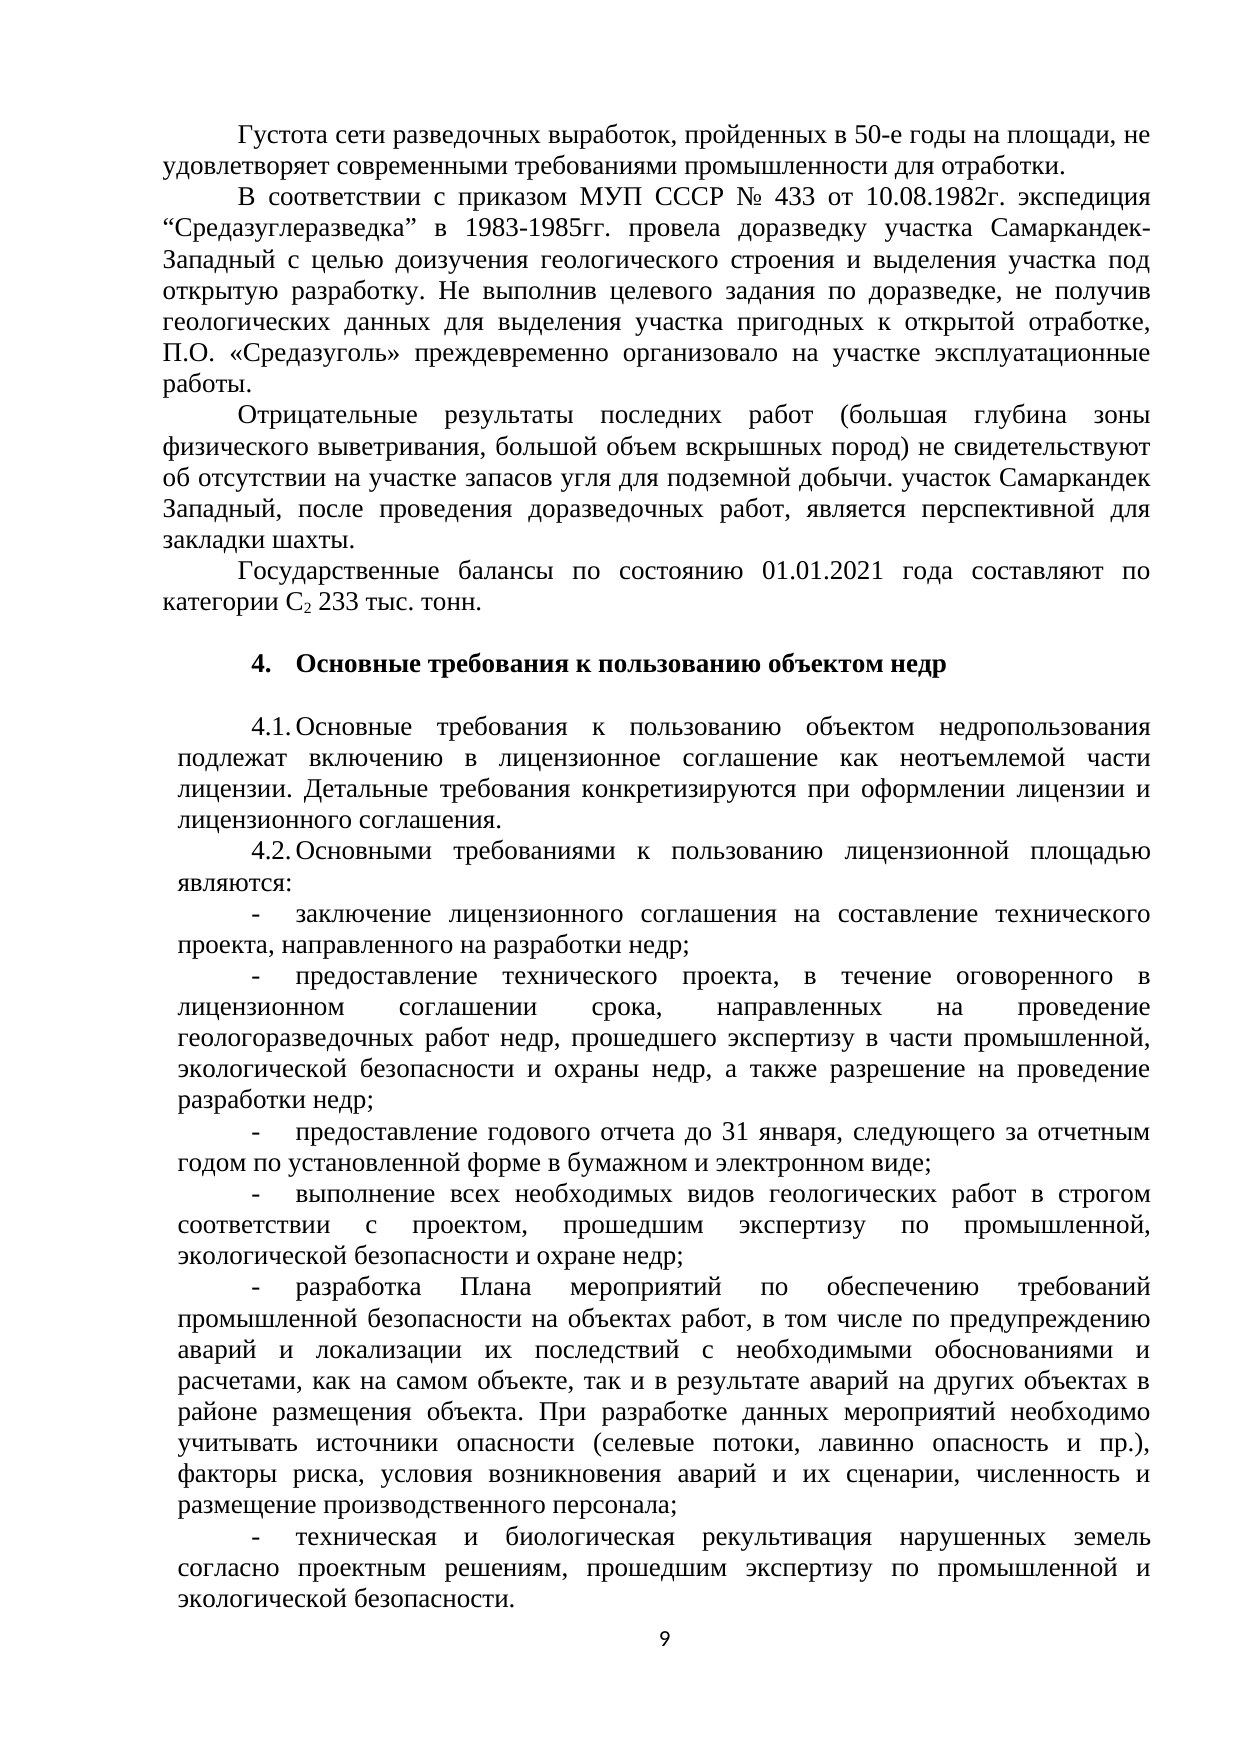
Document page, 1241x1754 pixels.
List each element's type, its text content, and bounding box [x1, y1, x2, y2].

text Густота сети разведочных выработок, пройденных в 50-е годы на площади, не удовлетворяет современными требованиями промышленности для отработки. [162, 118, 1152, 180]
text - разработка Плана мероприятий по обеспечению требований промышленной безопасности на объектах работ, в том числе по предупреждению аварий и локализации их последствий с необходимыми обоснованиями и расчетами, как на самом объекте, так и в результате аварий на других объектах в районе размещения объекта. При разработке данных мероприятий необходимо учитывать источники опасности (селевые потоки, лавинно опасность и пр.), факторы риска, условия возникновения аварий и их сценарии, численность и размещение производственного персонала; [177, 1271, 1152, 1520]
text Отрицательные результаты последних работ (большая глубина зоны физического выветривания, большой объем вскрышных пород) не свидетельствуют об отсутствии на участке запасов угля для подземной добычи. участок Самаркандек Западный, после проведения доразведочных работ, является перспективной для закладки шахты. [162, 398, 1152, 554]
text - предоставление технического проекта, в течение оговоренного в лицензионном соглашении срока, направленных на проведение геологоразведочных работ недр, прошедшего экспертизу в части промышленной, экологической безопасности и охраны недр, а также разрешение на проведение разработки недр; [177, 959, 1152, 1115]
text 4.2. Основными требованиями к пользованию лицензионной площадью являются: [177, 834, 1152, 897]
text - предоставление годового отчета до 31 января, следующего за отчетным годом по установленной форме в бумажном и электронном виде; [177, 1115, 1152, 1177]
text - техническая и биологическая рекультивация нарушенных земель согласно проектным решениям, прошедшим экспертизу по промышленной и экологической безопасности. [177, 1520, 1152, 1613]
text В соответствии с приказом МУП СССР № 433 от 10.08.1982г. экспедиция “Средазуглеразведка” в 1983-1985гг. провела доразведку участка Самаркандек-Западный с целью доизучения геологического строения и выделения участка под открытую разработку. Не выполнив целевого задания по доразведке, не получив геологических данных для выделения участка пригодных к открытой отработке, П.О. «Средазуголь» преждевременно организовало на участке эксплуатационные работы. [162, 180, 1152, 398]
text 4. Основные требования к пользованию объектом недр [177, 648, 1152, 679]
text - заключение лицензионного соглашения на составление технического проекта, направленного на разработки недр; [177, 897, 1152, 959]
text - выполнение всех необходимых видов геологических работ в строгом соответствии с проектом, прошедшим экспертизу по промышленной, экологической безопасности и охране недр; [177, 1177, 1152, 1271]
text Государственные балансы по состоянию 01.01.2021 года составляют по категории С2 233 тыс. тонн. [162, 554, 1152, 616]
text 4.1. Основные требования к пользованию объектом недропользования подлежат включению в лицензионное соглашение как неотъемлемой части лицензии. Детальные требования конкретизируются при оформлении лицензии и лицензионного соглашения. [177, 710, 1152, 834]
